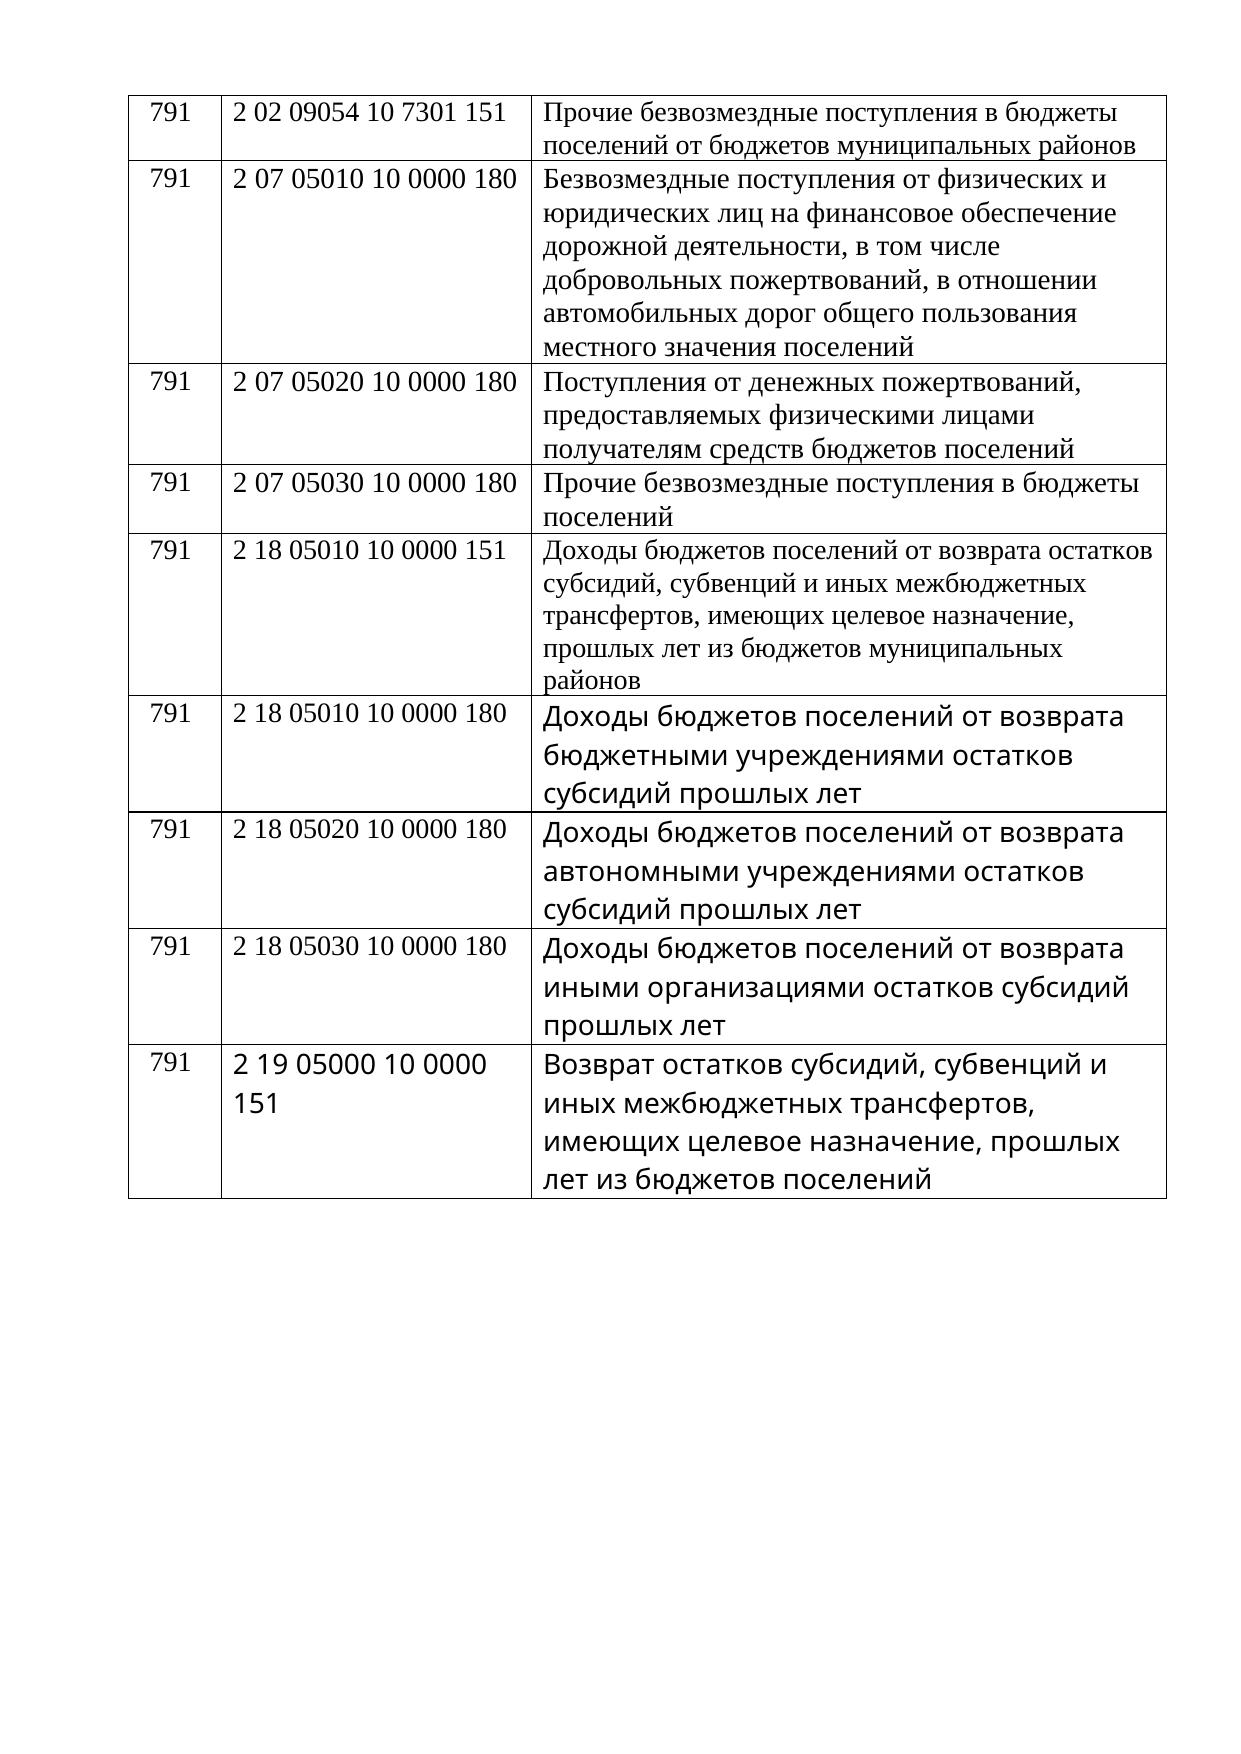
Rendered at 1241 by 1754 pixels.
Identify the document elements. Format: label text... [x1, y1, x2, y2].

table_cell Возврат остатков субсидий, субвенций и иных межбюджетных трансфертов, имеющих целевое назначение, прошлых лет из бюджетов поселений [532, 1045, 1166, 1198]
table_cell 791 [129, 813, 221, 927]
table_cell 791 [129, 534, 221, 695]
table_cell 791 [129, 364, 221, 464]
table_cell 791 [129, 929, 221, 1043]
table_cell 2 07 05020 10 0000 180 [222, 364, 531, 464]
table_cell 791 [129, 1045, 221, 1198]
table_cell 2 02 09054 10 7301 151 [222, 96, 531, 160]
table_cell Прочие безвозмездные поступления в бюджеты поселений [532, 465, 1166, 532]
table_cell 2 18 05020 10 0000 180 [222, 813, 531, 927]
table_cell 791 [129, 696, 221, 811]
table_cell Безвозмездные поступления от физических и юридических лиц на финансовое обеспечение дорожной деятельности, в том числе добровольных пожертвований, в отношении автомобильных дорог общего пользования местного значения поселений [532, 161, 1166, 363]
table_cell 2 07 05010 10 0000 180 [222, 161, 531, 363]
table_cell 2 18 05010 10 0000 151 [222, 534, 531, 695]
table_cell 2 19 05000 10 0000 151 [222, 1045, 531, 1198]
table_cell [532, 96, 1166, 160]
table_cell 791 [129, 161, 221, 363]
table_cell Доходы бюджетов поселений от возврата остатков субсидий, субвенций и иных межбюджетных трансфертов, имеющих целевое назначение, прошлых лет из бюджетов муниципальных районов [532, 534, 1166, 695]
table_cell 791 [129, 465, 221, 532]
table_cell 2 18 05030 10 0000 180 [222, 929, 531, 1043]
table_cell Поступления от денежных пожертвований, предоставляемых физическими лицами получателям средств бюджетов поселений [532, 364, 1166, 464]
table_cell Доходы бюджетов поселений от возврата бюджетными учреждениями остатков субсидий прошлых лет [532, 696, 1166, 811]
table_cell Доходы бюджетов поселений от возврата автономными учреждениями остатков субсидий прошлых лет [532, 813, 1166, 927]
table_cell 2 07 05030 10 0000 180 [222, 465, 531, 532]
table_cell Доходы бюджетов поселений от возврата иными организациями остатков субсидий прошлых лет [532, 929, 1166, 1043]
table_cell 2 18 05010 10 0000 180 [222, 696, 531, 811]
table_cell 791 [129, 96, 221, 160]
